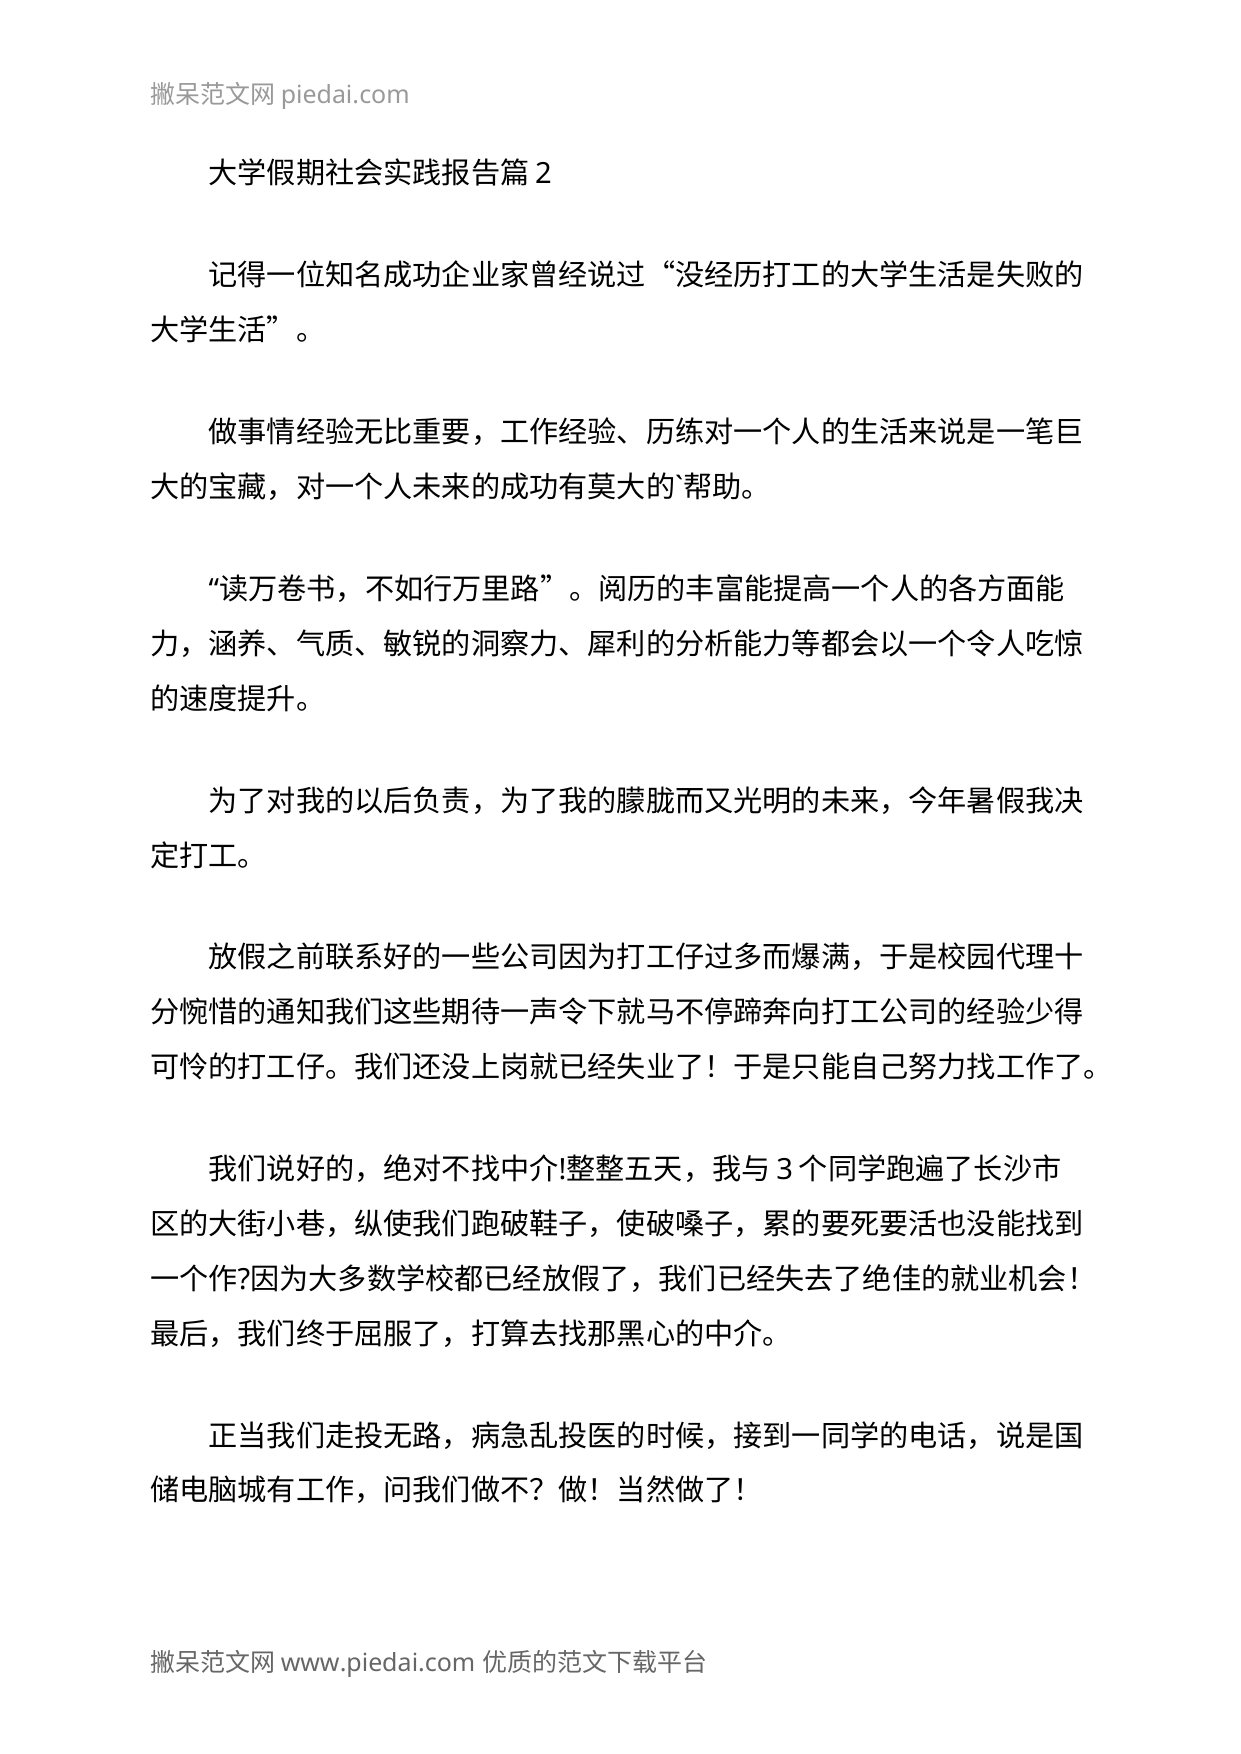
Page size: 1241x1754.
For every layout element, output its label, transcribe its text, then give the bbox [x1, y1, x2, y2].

text 记得一位知名成功企业家曾经说过“没经历打工的大学生活是失败的大学生活”。 [150, 252, 1090, 349]
text 我们说好的，绝对不找中介!整整五天，我与3个同学跑遍了长沙市区的大街小巷，纵使我们跑破鞋子，使破嗓子，累的要死要活也没能找到一个作?因为大多数学校都已经放假了，我们已经失去了绝佳的就业机会！最后，我们终于屈服了，打算去找那黑心的中介。 [150, 1145, 1090, 1353]
text 做事情经验无比重要，工作经验、历练对一个人的生活来说是一笔巨大的宝藏，对一个人未来的成功有莫大的`帮助。 [150, 409, 1090, 506]
text 正当我们走投无路，病急乱投医的时候，接到一同学的电话，说是国储电脑城有工作，问我们做不？做！当然做了！ [150, 1412, 1090, 1509]
text 放假之前联系好的一些公司因为打工仔过多而爆满，于是校园代理十分惋惜的通知我们这些期待一声令下就马不停蹄奔向打工公司的经验少得可怜的打工仔。我们还没上岗就已经失业了！于是只能自己努力找工作了。 [150, 934, 1090, 1086]
text “读万卷书，不如行万里路”。阅历的丰富能提高一个人的各方面能力，涵养、气质、敏锐的洞察力、犀利的分析能力等都会以一个令人吃惊的速度提升。 [150, 566, 1090, 718]
text 大学假期社会实践报告篇2 [150, 150, 1090, 192]
text 为了对我的以后负责，为了我的朦胧而又光明的未来，今年暑假我决定打工。 [150, 777, 1090, 874]
